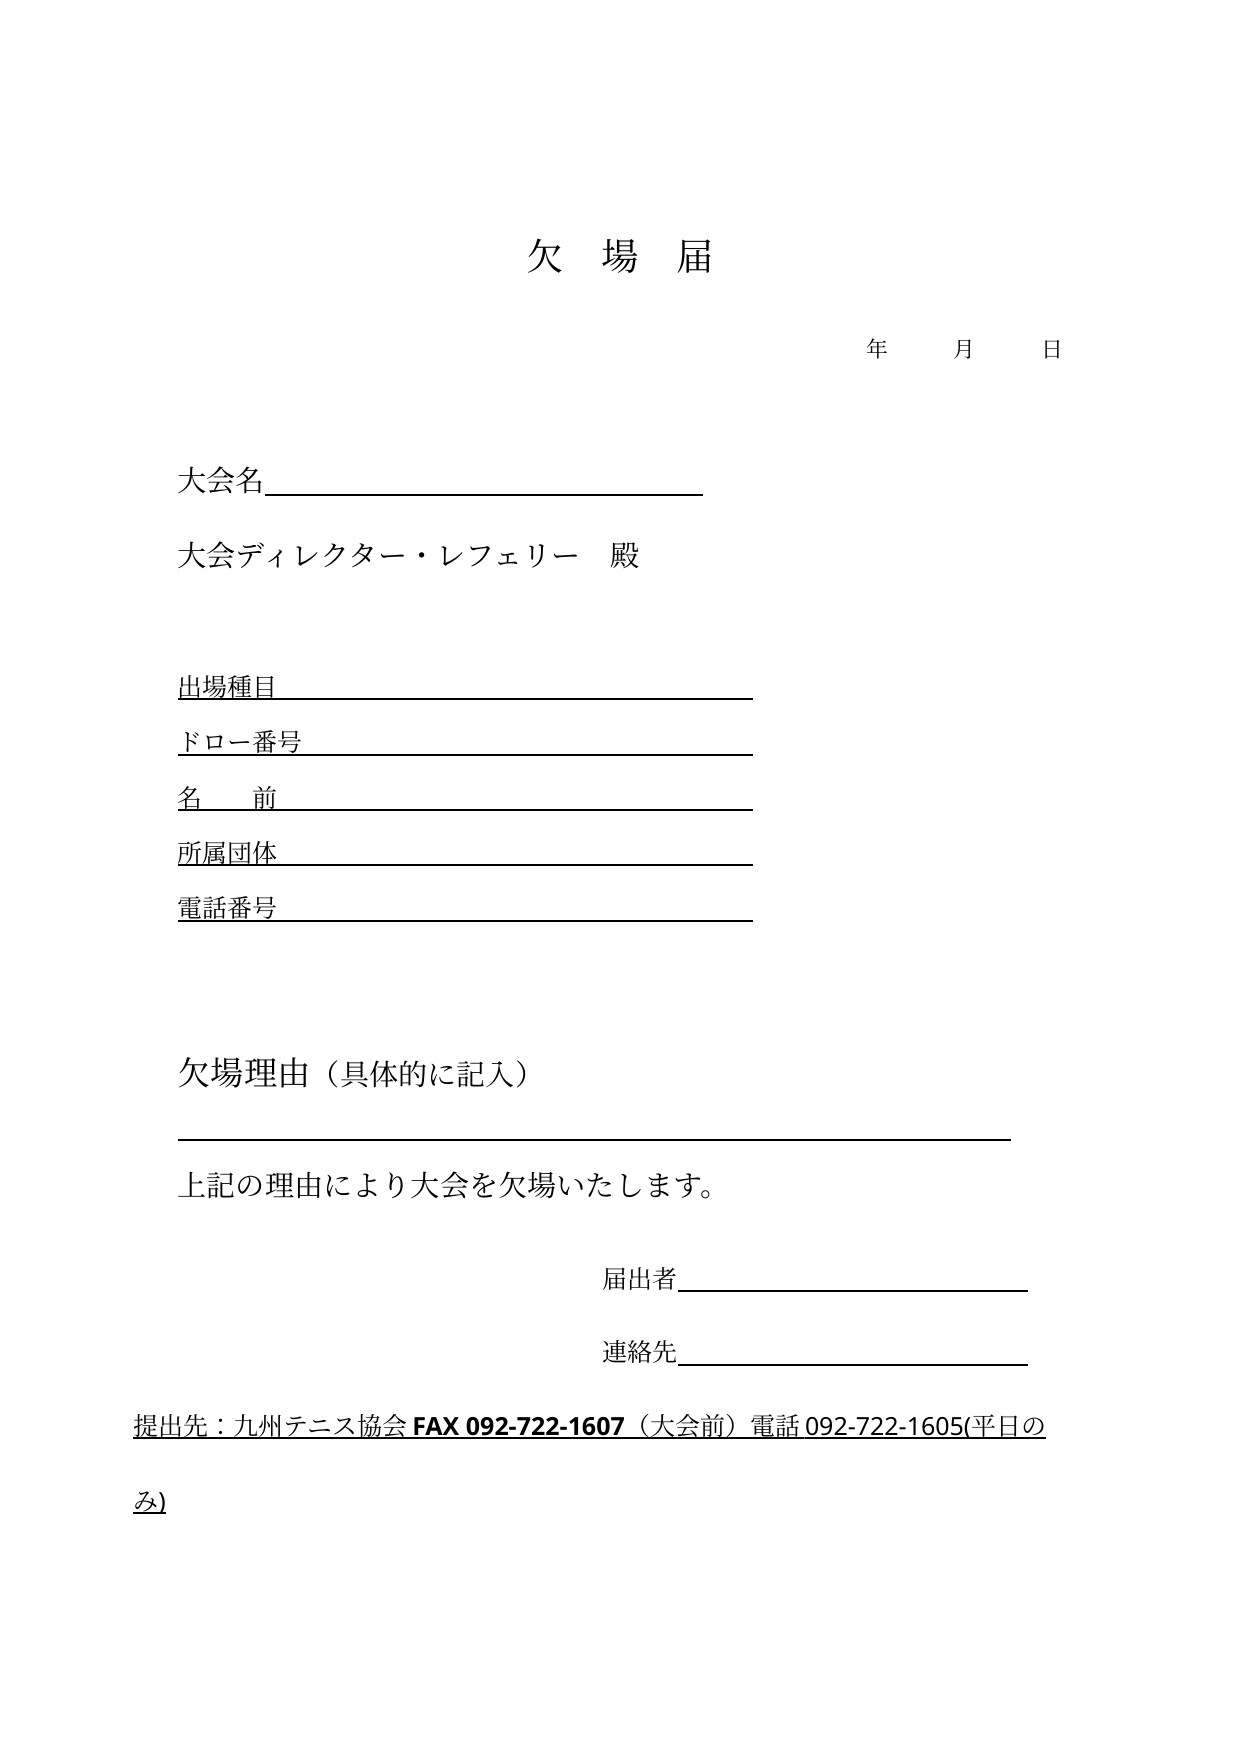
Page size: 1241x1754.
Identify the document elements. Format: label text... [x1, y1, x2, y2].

text 所属団体 [177, 833, 1063, 871]
text 年 月 日 [177, 329, 1063, 367]
text ドロー番号 [177, 722, 1063, 760]
text 出場種目 [177, 667, 1063, 704]
text 届出者 [177, 1259, 1063, 1296]
text 欠場理由（具体的に記入） [177, 1034, 1063, 1109]
text 欠 場 届 [177, 217, 1063, 292]
text 大会名 [177, 442, 1063, 517]
text 上記の理由により大会を欠場いたします。 [177, 1146, 1063, 1221]
text 電話番号 [177, 888, 1063, 926]
text 連絡先 [177, 1332, 1063, 1370]
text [133, 1406, 1063, 1518]
text 名 前 [177, 778, 1063, 815]
text 大会ディレクター・レフェリー 殿 [177, 517, 1063, 592]
